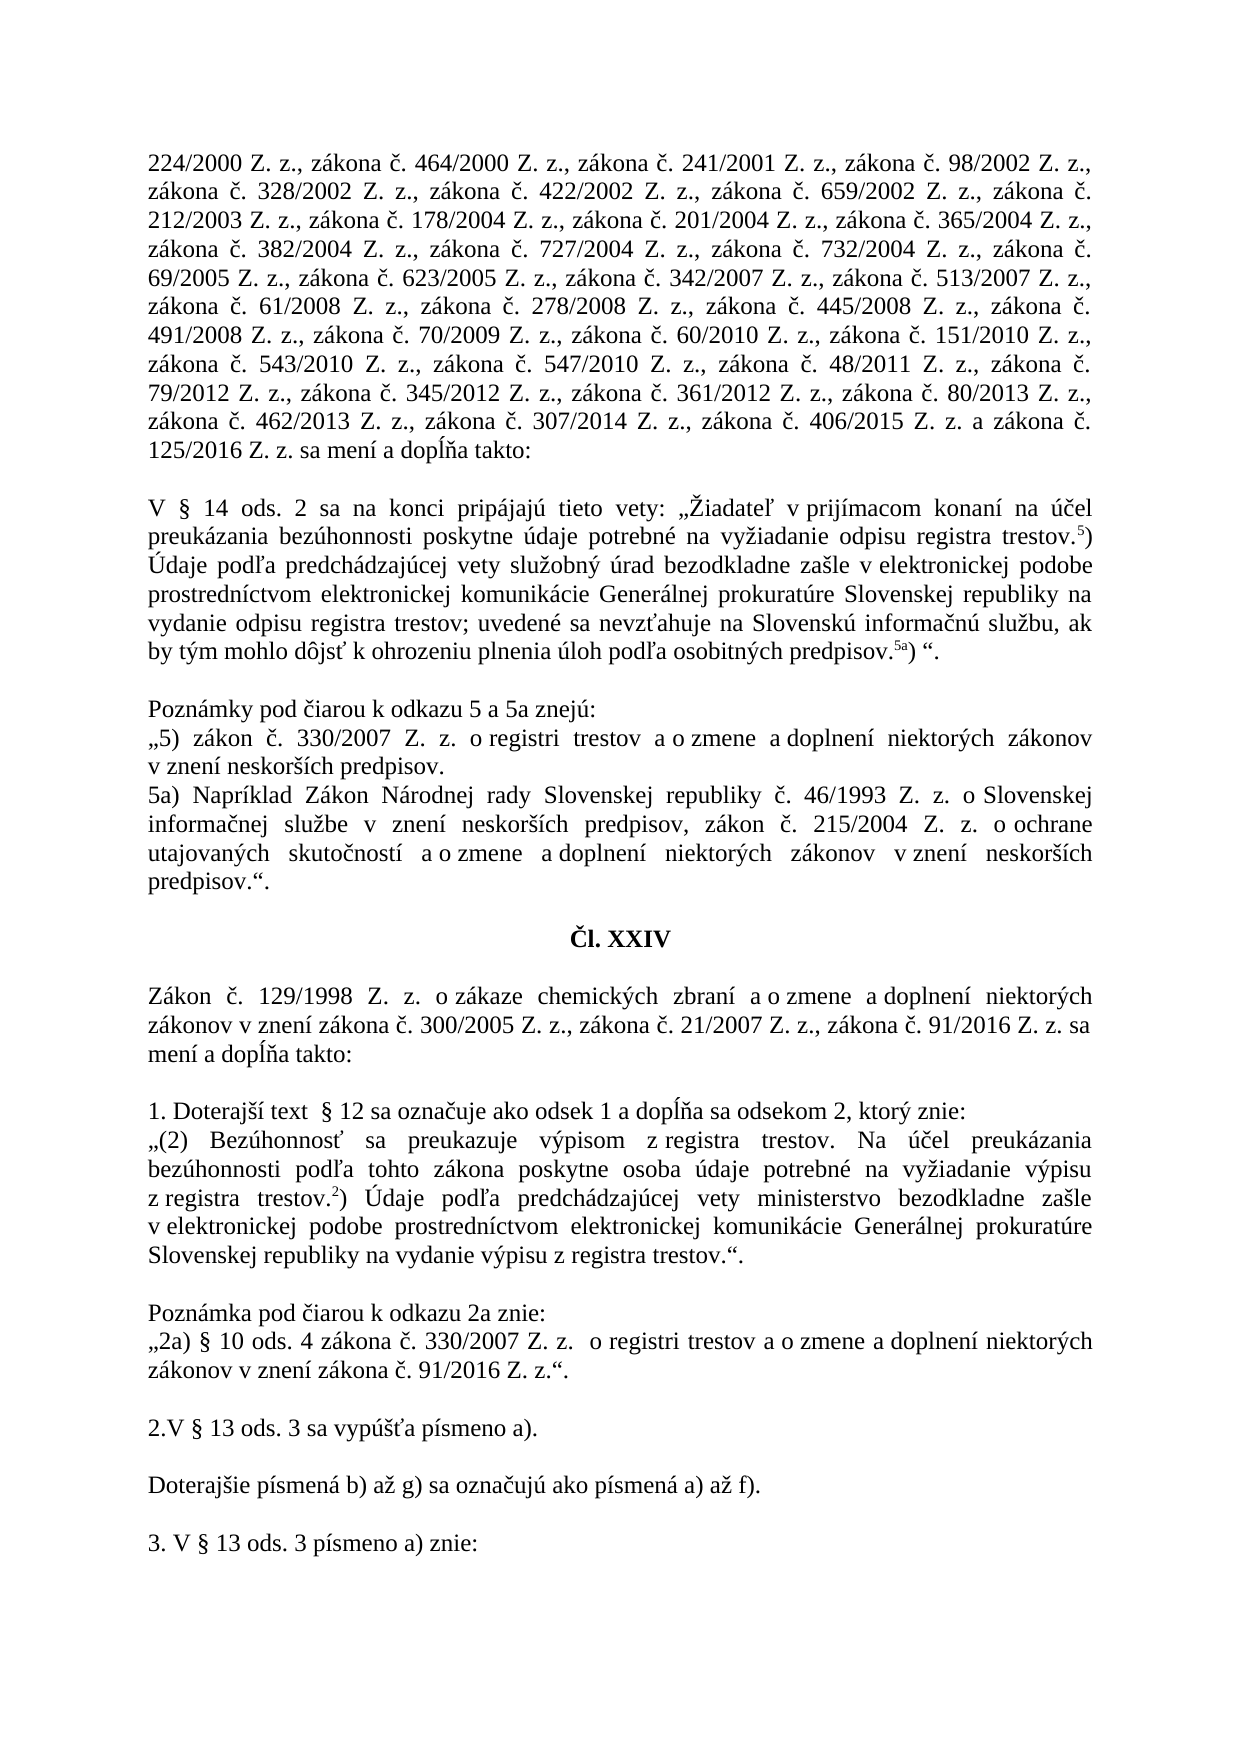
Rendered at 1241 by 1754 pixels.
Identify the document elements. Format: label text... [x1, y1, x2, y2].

text Doterajšie písmená b) až g) sa označujú ako písmená a) až f). [148, 1470, 1093, 1499]
text 5a) Napríklad Zákon Národnej rady Slovenskej republiky č. 46/1993 Z. z. o Slovenskej informačnej službe v znení neskorších predpisov, zákon č. 215/2004 Z. z. o ochrane utajovaných skutočností a o zmene a doplnení niektorých zákonov v znení neskorších predpisov.“. [148, 780, 1093, 895]
text „2a) § 10 ods. 4 zákona č. 330/2007 Z. z. o registri trestov a o zmene a doplnení niektorých zákonov v znení zákona č. 91/2016 Z. z.“. [148, 1326, 1093, 1384]
text 1. Doterajší text § 12 sa označuje ako odsek 1 a dopĺňa sa odsekom 2, ktorý znie: [148, 1096, 1093, 1125]
text „(2) Bezúhonnosť sa preukazuje výpisom z registra trestov. Na účel preukázania bezúhonnosti podľa tohto zákona poskytne osoba údaje potrebné na vyžiadanie výpisu z registra trestov.2) Údaje podľa predchádzajúcej vety ministerstvo bezodkladne zašle v elektronickej podobe prostredníctvom elektronickej komunikácie Generálnej prokuratúre Slovenskej republiky na vydanie výpisu z registra trestov.“. [148, 1125, 1093, 1269]
text 3. V § 13 ods. 3 písmeno a) znie: [148, 1528, 1093, 1556]
text 2.V § 13 ods. 3 sa vypúšťa písmeno a). [148, 1413, 1093, 1441]
text Poznámka pod čiarou k odkazu 2a znie: [148, 1298, 1093, 1326]
text Čl. XXIV [148, 924, 1093, 953]
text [148, 148, 1093, 464]
text „5) zákon č. 330/2007 Z. z. o registri trestov a o zmene a doplnení niektorých zákonov v znení neskorších predpisov. [148, 723, 1093, 780]
text Poznámky pod čiarou k odkazu 5 a 5a znejú: [148, 694, 1093, 723]
text V § 14 ods. 2 sa na konci pripájajú tieto vety: „Žiadateľ v prijímacom konaní na účel preukázania bezúhonnosti poskytne údaje potrebné na vyžiadanie odpisu registra trestov.5) Údaje podľa predchádzajúcej vety služobný úrad bezodkladne zašle v elektronickej podobe prostredníctvom elektronickej komunikácie Generálnej prokuratúre Slovenskej republiky na vydanie odpisu registra trestov; uvedené sa nevzťahuje na Slovenskú informačnú službu, ak by tým mohlo dôjsť k ohrozeniu plnenia úloh podľa osobitných predpisov.5a) “. [148, 493, 1093, 665]
text Zákon č. 129/1998 Z. z. o zákaze chemických zbraní a o zmene a doplnení niektorých zákonov v znení zákona č. 300/2005 Z. z., zákona č. 21/2007 Z. z., zákona č. 91/2016 Z. z. sa mení a dopĺňa takto: [148, 981, 1093, 1068]
